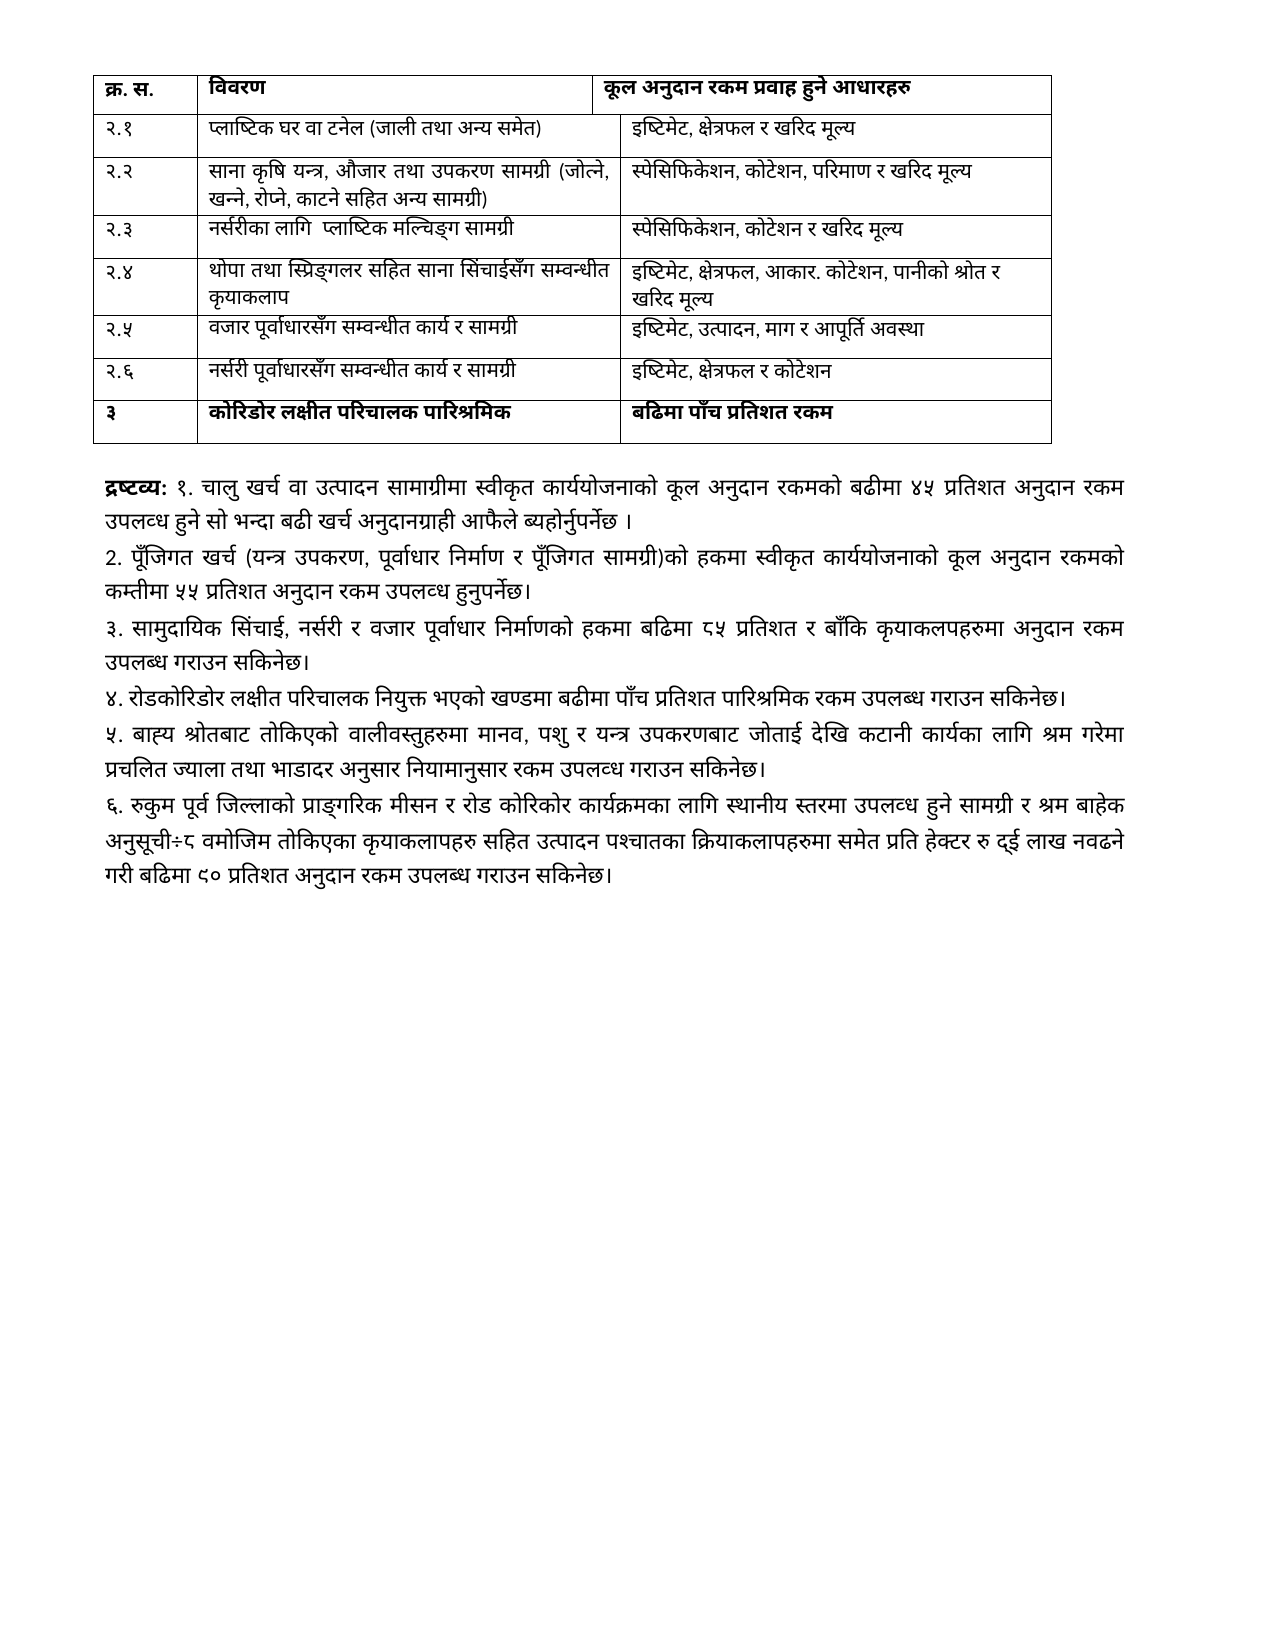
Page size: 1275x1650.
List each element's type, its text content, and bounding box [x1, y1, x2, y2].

table_cell प्लाष्टिक घर वा टनेल (जाली तथा अन्य समेत) [198, 115, 620, 157]
text 2. पूँजिगत खर्च (यन्त्र उपकरण, पूर्वाधार निर्माण र पूँजिगत सामग्री)को हकमा स्वीकृत कार्ययोजनाको कूल अनुदान रकमको कम्तीमा ५५ प्रतिशत अनुदान रकम उपलव्ध हुनुपर्नेछ। [105, 543, 1125, 609]
table_cell साना कृषि यन्त्र, औजार तथा उपकरण सामग्री (जोत्ने, खन्ने, रोप्ने, काटने सहित अन्य सामग्री) [198, 158, 620, 215]
table_cell २.२ [94, 158, 197, 215]
table_cell थोपा तथा स्प्रिङ्गलर सहित साना सिंचाईसँग सम्वन्धीत कृयाकलाप [198, 259, 620, 315]
table_header विवरण [198, 76, 592, 114]
table_header क्र. स. [94, 76, 197, 114]
text ३. सामुदायिक सिंचाई, नर्सरी र वजार पूर्वाधार निर्माणको हकमा बढिमा ८५ प्रतिशत र बाँकि कृयाकलपहरुमा अनुदान रकम उपलब्ध गराउन सकिनेछ। [105, 614, 1125, 680]
table_cell इष्टिमेट, क्षेत्रफल, आकार. कोटेशन, पानीको श्रोत र खरिद मूल्य [621, 259, 1051, 315]
table_cell नर्सरीका लागि प्लाष्टिक मल्चिङ्ग सामग्री [198, 216, 620, 258]
table_cell इष्टिमेट, उत्पादन, माग र आपूर्ति अवस्था [621, 316, 1051, 357]
table_cell इष्टिमेट, क्षेत्रफल र कोटेशन [621, 359, 1051, 400]
table_cell २.५ [94, 316, 197, 357]
text ५. बाह्य श्रोतबाट तोकिएको वालीवस्तुहरुमा मानव, पशु र यन्त्र उपकरणबाट जोताई देखि कटानी कार्यका लागि श्रम गरेमा प्रचलित ज्याला तथा भाडादर अनुसार नियामानुसार रकम उपलव्ध गराउन सकिनेछ। [105, 721, 1125, 787]
table_cell नर्सरी पूर्वाधारसँग सम्वन्धीत कार्य र सामग्री [198, 359, 620, 400]
table_header कूल अनुदान रकम प्रवाह हुने आधारहरु [593, 76, 1051, 114]
table_cell २.६ [94, 359, 197, 400]
table_cell स्पेसिफिकेशन, कोटेशन र खरिद मूल्य [621, 216, 1051, 258]
text ४. रोडकोरिडोर लक्षीत परिचालक नियुक्त भएको खण्डमा बढीमा पाँच प्रतिशत पारिश्रमिक रकम उपलब्ध गराउन सकिनेछ। [105, 684, 1125, 716]
table_cell २.४ [94, 259, 197, 315]
table_cell ३ [94, 401, 197, 442]
table_cell इष्टिमेट, क्षेत्रफल र खरिद मूल्य [621, 115, 1051, 157]
table_cell वजार पूर्वाधारसँग सम्वन्धीत कार्य र सामग्री [198, 316, 620, 357]
table_cell २.१ [94, 115, 197, 157]
table_cell बढिमा पाँच प्रतिशत रकम [621, 401, 1051, 442]
table_cell स्पेसिफिकेशन, कोटेशन, परिमाण र खरिद मूल्य [621, 158, 1051, 215]
table_cell कोरिडोर लक्षीत परिचालक पारिश्रमिक [198, 401, 620, 442]
text द्रष्टव्य: १. चालु खर्च वा उत्पादन सामाग्रीमा स्वीकृत कार्ययोजनाको कूल अनुदान रकमको बढीमा ४५ प्रतिशत अनुदान रकम उपलव्ध हुने सो भन्दा बढी खर्च अनुदानग्राही आफैले ब्यहोर्नुपर्नेछ । [105, 473, 1125, 539]
table_cell २.३ [94, 216, 197, 258]
text ६. रुकुम पूर्व जिल्लाको प्राङ्गरिक मीसन र रोड कोरिकोर कार्यक्रमका लागि स्थानीय स्तरमा उपलव्ध हुने सामग्री र श्रम बाहेक अनुसूची÷८ वमोजिम तोकिएका कृयाकलापहरु सहित उत्पादन पश्चातका क्रियाकलापहरुमा समेत प्रति हेक्टर रु द्ई लाख नवढने गरी बढिमा ९० प्रतिशत अनुदान रकम उपलब्ध गराउन सकिनेछ। [105, 791, 1125, 893]
